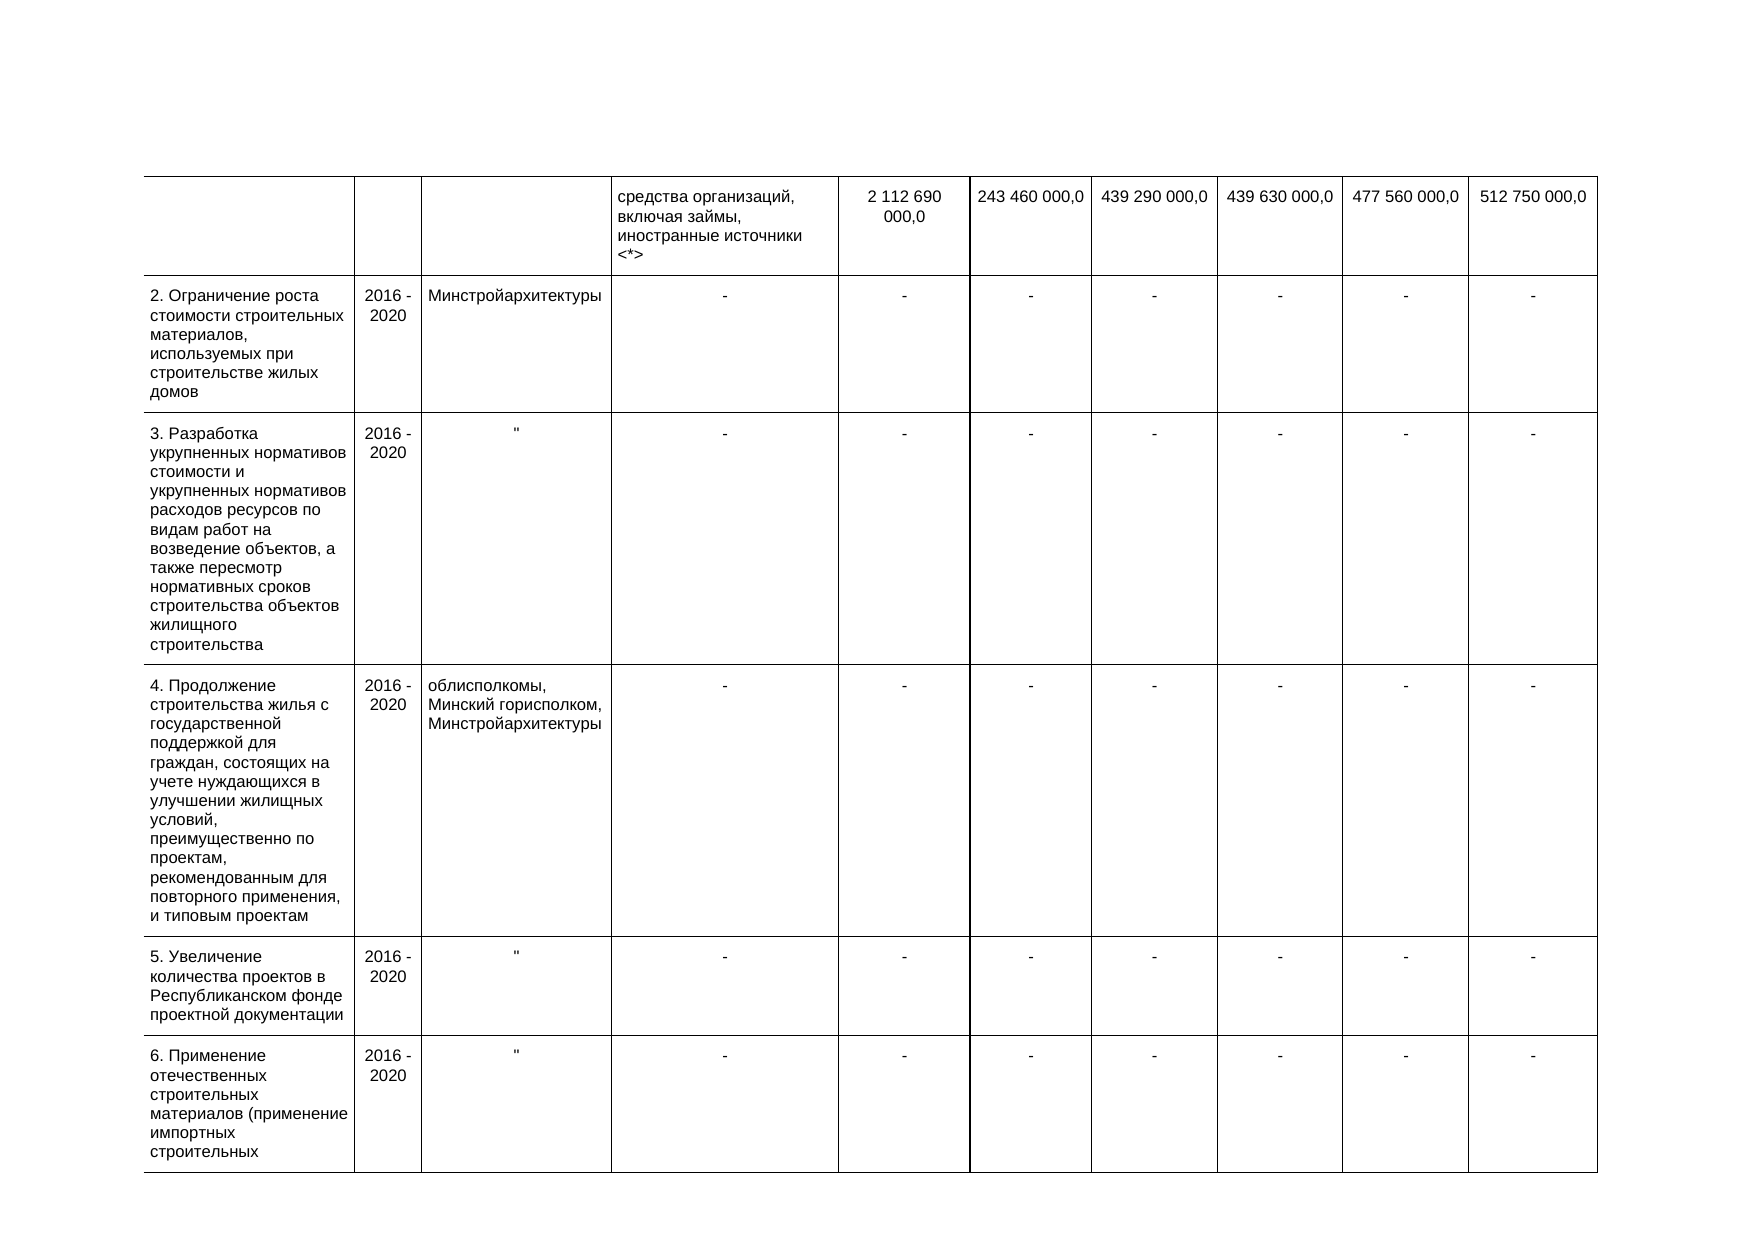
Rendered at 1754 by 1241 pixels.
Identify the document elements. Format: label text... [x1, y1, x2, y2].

table_cell - [1218, 665, 1342, 936]
table_cell " [422, 1036, 611, 1172]
table_cell - [1218, 413, 1342, 664]
table_cell [144, 177, 354, 274]
table_cell 477 560 000,0 [1343, 177, 1468, 274]
table_cell - [971, 1036, 1091, 1172]
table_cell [144, 1036, 354, 1172]
table_cell - [1343, 276, 1468, 412]
table_cell Минстройархитектуры [422, 276, 611, 412]
table_cell 439 290 000,0 [1092, 177, 1217, 274]
table_cell - [1469, 937, 1597, 1034]
table_cell - [971, 665, 1091, 936]
table_cell 5. Увеличение количества проектов в Республиканском фонде проектной документации [144, 937, 354, 1034]
table_cell 243 460 000,0 [971, 177, 1091, 274]
table_cell - [612, 937, 838, 1034]
table_cell 2016 - 2020 [355, 1036, 421, 1172]
table_cell - [839, 276, 969, 412]
table_cell - [1469, 413, 1597, 664]
table_cell - [839, 665, 969, 936]
table_cell - [839, 937, 969, 1034]
table_cell 2016 - 2020 [355, 413, 421, 664]
table_cell - [612, 413, 838, 664]
table_cell - [1092, 1036, 1217, 1172]
table_cell 2016 - 2020 [355, 276, 421, 412]
table_cell [355, 177, 421, 274]
table_cell - [1218, 937, 1342, 1034]
table_cell [422, 177, 611, 274]
table_cell 3. Разработка укрупненных нормативов стоимости и укрупненных нормативов расходов ресурсов по видам работ на возведение объектов, а также пересмотр нормативных сроков строительства объектов жилищного строительства [144, 413, 354, 664]
table_cell - [1092, 413, 1217, 664]
table_cell - [1343, 413, 1468, 664]
table_cell - [1218, 1036, 1342, 1172]
table_cell 2016 - 2020 [355, 665, 421, 936]
table_cell - [612, 665, 838, 936]
table_cell " [422, 937, 611, 1034]
table_cell 2016 - 2020 [355, 937, 421, 1034]
table_cell 2 112 690 000,0 [839, 177, 969, 274]
table_cell 512 750 000,0 [1469, 177, 1597, 274]
table_cell облисполкомы, Минский горисполком, Минстройархитектуры [422, 665, 611, 936]
table_cell - [1469, 1036, 1597, 1172]
table_cell - [971, 276, 1091, 412]
table_cell - [612, 1036, 838, 1172]
table_cell - [1343, 937, 1468, 1034]
table_cell - [839, 1036, 969, 1172]
table_cell 439 630 000,0 [1218, 177, 1342, 274]
table_cell - [1469, 665, 1597, 936]
table_cell - [612, 276, 838, 412]
table_cell - [971, 413, 1091, 664]
table_cell - [1092, 937, 1217, 1034]
table_cell - [1218, 276, 1342, 412]
table_cell - [1092, 276, 1217, 412]
table_cell - [1343, 1036, 1468, 1172]
table_cell - [1343, 665, 1468, 936]
table_cell - [1469, 276, 1597, 412]
table_cell " [422, 413, 611, 664]
table_cell 2. Ограничение роста стоимости строительных материалов, используемых при строительстве жилых домов [144, 276, 354, 412]
table_cell средства организаций, включая займы, иностранные источники <*> [612, 177, 838, 274]
table_cell 4. Продолжение строительства жилья с государственной поддержкой для граждан, состоящих на учете нуждающихся в улучшении жилищных условий, преимущественно по проектам, рекомендованным для повторного применения, и типовым проектам [144, 665, 354, 936]
table_cell - [839, 413, 969, 664]
table_cell - [971, 937, 1091, 1034]
table_cell - [1092, 665, 1217, 936]
